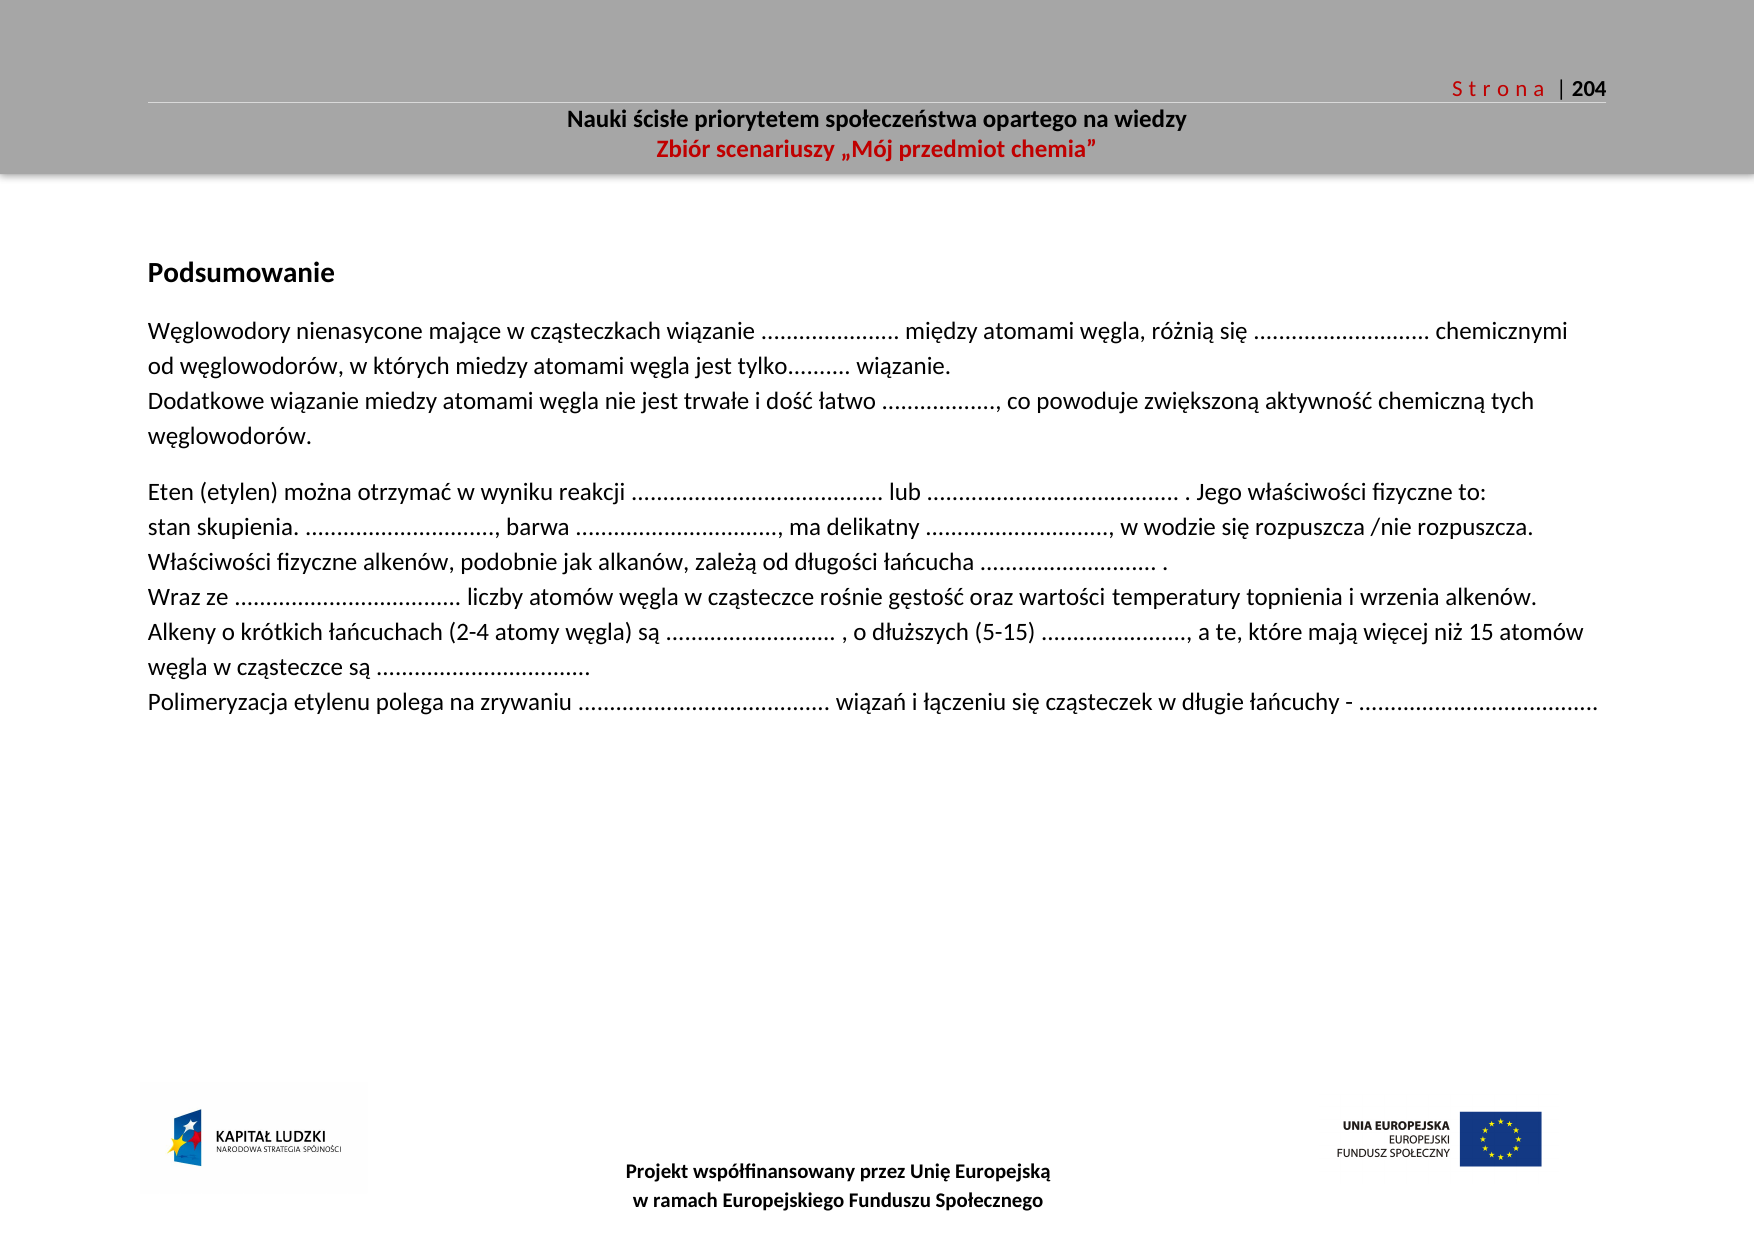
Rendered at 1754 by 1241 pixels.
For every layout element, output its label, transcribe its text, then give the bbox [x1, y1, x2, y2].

text Eten (etylen) można otrzymać w wyniku reakcji ........................................ lub ........................................ . Jego właściwości fizyczne to: stan skupienia. .............................., barwa ................................, ma delikatny ............................., w wodzie się rozpuszcza /nie rozpuszcza. Właściwości fizyczne alkenów, podobnie jak alkanów, zależą od długości łańcucha ............................ . Wraz ze .................................... liczby atomów węgla w cząsteczce rośnie gęstość oraz wartości temperatury topnienia i wrzenia alkenów. Alkeny o krótkich łańcuchach (2-4 atomy węgla) są ........................... , o dłuższych (5-15) ......................., a te, które mają więcej niż 15 atomów węgla w cząsteczce są .................................. Polimeryzacja etylenu polega na zrywaniu ........................................ wiązań i łączeniu się cząsteczek w długie łańcuchy - ...................................... [148, 476, 1606, 717]
text Węglowodory nienasycone mające w cząsteczkach wiązanie ...................... między atomami węgla, różnią się ............................ chemicznymi od węglowodorów, w których miedzy atomami węgla jest tylko.......... wiązanie. Dodatkowe wiązanie miedzy atomami węgla nie jest trwałe i dość łatwo .................., co powoduje zwiększoną aktywność chemiczną tych węglowodorów. [148, 315, 1606, 451]
picture [139, 1082, 368, 1194]
text Podsumowanie [148, 254, 1606, 289]
picture [1318, 1094, 1560, 1184]
